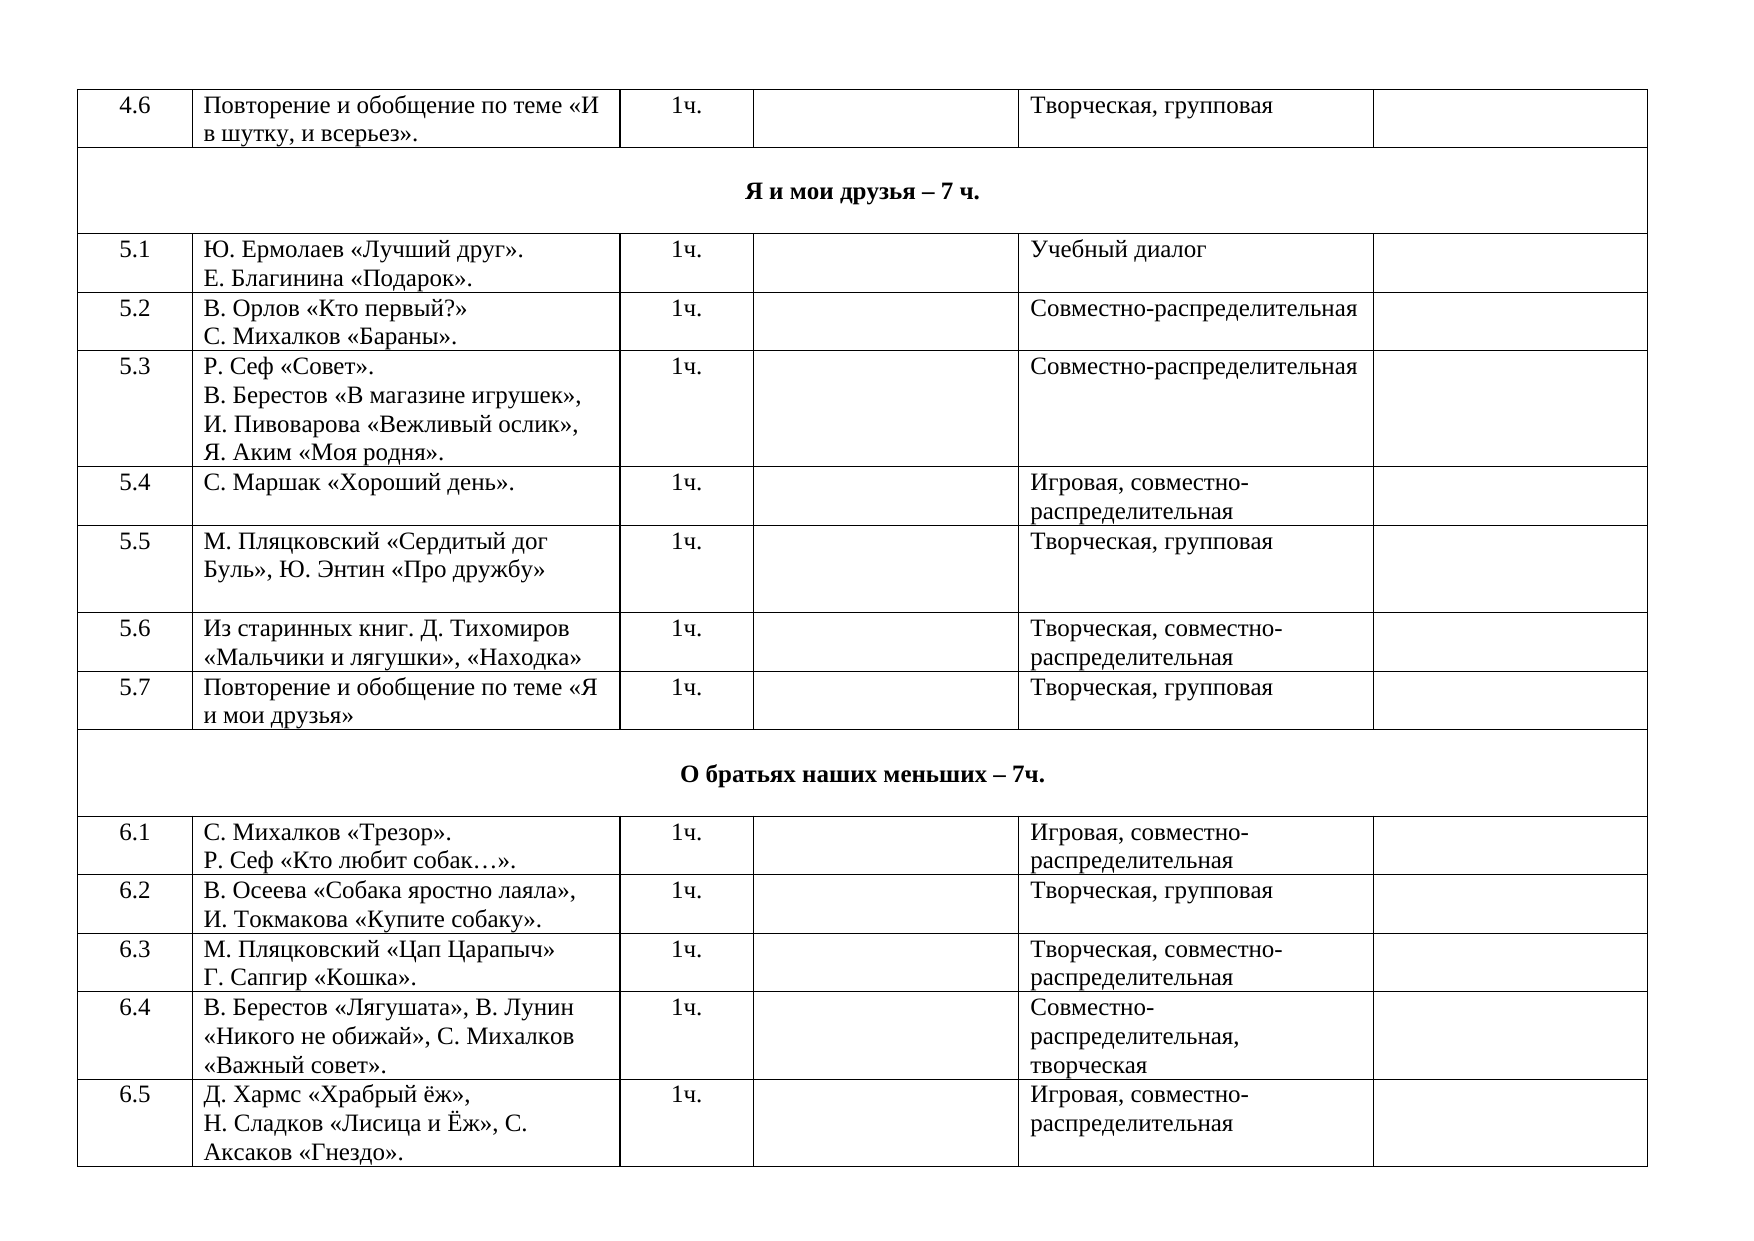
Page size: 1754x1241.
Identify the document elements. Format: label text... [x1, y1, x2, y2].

table_cell Творческая, групповая [1019, 90, 1373, 147]
table_cell [1374, 526, 1647, 612]
table_cell Совместно-распределительная, творческая [1019, 992, 1373, 1078]
table_cell Повторение и обобщение по теме «Я и мои друзья» [193, 672, 619, 729]
table_cell [1374, 90, 1647, 147]
table_cell 5.1 [78, 234, 192, 292]
table_cell 6.2 [78, 875, 192, 933]
table_cell [1374, 934, 1647, 991]
table_cell В. Осеева «Собака яростно лаяла», И. Токмакова «Купите собаку». [193, 875, 619, 933]
table_cell [1374, 672, 1647, 729]
table_cell 6.4 [78, 992, 192, 1078]
table_cell [754, 613, 1018, 671]
table_cell М. Пляцковский «Цап Царапыч» Г. Сапгир «Кошка». [193, 934, 619, 991]
table_cell Творческая, групповая [1019, 526, 1373, 612]
table_cell 1ч. [621, 613, 753, 671]
table_cell Игровая, совместно-распределительная [1019, 817, 1373, 874]
table_cell Творческая, групповая [1019, 672, 1373, 729]
table_cell 1ч. [621, 351, 753, 466]
table_cell 5.5 [78, 526, 192, 612]
table_cell Д. Хармс «Храбрый ёж», Н. Сладков «Лисица и Ёж», С. Аксаков «Гнездо». [193, 1080, 619, 1166]
table_cell 1ч. [621, 1080, 753, 1166]
table_cell [754, 992, 1018, 1078]
table_cell 1ч. [621, 817, 753, 874]
table_cell [754, 293, 1018, 350]
table_cell [1374, 293, 1647, 350]
table_cell [754, 672, 1018, 729]
table_cell [1374, 1080, 1647, 1166]
table_cell [754, 934, 1018, 991]
table_cell 5.4 [78, 467, 192, 525]
table_cell Р. Сеф «Совет». В. Берестов «В магазине игрушек», И. Пивоварова «Вежливый ослик», Я. Аким «Моя родня». [193, 351, 619, 466]
table_cell 6.1 [78, 817, 192, 874]
table_cell Игровая, совместно-распределительная [1019, 467, 1373, 525]
table_cell [1374, 613, 1647, 671]
table_cell С. Михалков «Трезор». Р. Сеф «Кто любит собак…». [193, 817, 619, 874]
table_cell [1374, 817, 1647, 874]
table_cell Творческая, групповая [1019, 875, 1373, 933]
table_cell [1374, 992, 1647, 1078]
table_cell Творческая, совместно-распределительная [1019, 934, 1373, 991]
table_cell Совместно-распределительная [1019, 293, 1373, 350]
table_cell 6.3 [78, 934, 192, 991]
table_cell 5.6 [78, 613, 192, 671]
table_cell [1374, 351, 1647, 466]
table_cell [754, 234, 1018, 292]
table_cell 1ч. [621, 526, 753, 612]
table_cell 1ч. [621, 467, 753, 525]
table_cell Из старинных книг. Д. Тихомиров «Мальчики и лягушки», «Находка» [193, 613, 619, 671]
table_cell [754, 875, 1018, 933]
table_cell [754, 351, 1018, 466]
table_cell 1ч. [621, 234, 753, 292]
table_cell 1ч. [621, 875, 753, 933]
table_cell В. Орлов «Кто первый?» С. Михалков «Бараны». [193, 293, 619, 350]
table_cell 5.7 [78, 672, 192, 729]
table_cell Учебный диалог [1019, 234, 1373, 292]
table_cell В. Берестов «Лягушата», В. Лунин «Никого не обижай», С. Михалков «Важный совет». [193, 992, 619, 1078]
table_cell Ю. Ермолаев «Лучший друг». Е. Благинина «Подарок». [193, 234, 619, 292]
table_cell 5.3 [78, 351, 192, 466]
table_cell Я и мои друзья – 7 ч. [78, 148, 1647, 233]
table_cell 4.6 [78, 90, 192, 147]
table_cell 1ч. [621, 293, 753, 350]
table_cell М. Пляцковский «Сердитый дог Буль», Ю. Энтин «Про дружбу» [193, 526, 619, 612]
table_cell С. Маршак «Хороший день». [193, 467, 619, 525]
table_cell [1374, 875, 1647, 933]
table_cell [1374, 467, 1647, 525]
table_cell О братьях наших меньших – 7ч. [78, 730, 1647, 816]
table_cell 6.5 [78, 1080, 192, 1166]
table_cell [754, 467, 1018, 525]
table_cell [754, 817, 1018, 874]
table_cell 1ч. [621, 672, 753, 729]
table_cell 1ч. [621, 992, 753, 1078]
table_cell 1ч. [621, 90, 753, 147]
table_cell [754, 1080, 1018, 1166]
table_cell Повторение и обобщение по теме «И в шутку, и всерьез». [193, 90, 619, 147]
table_cell Творческая, совместно-распределительная [1019, 613, 1373, 671]
table_cell [1374, 234, 1647, 292]
table_cell 1ч. [621, 934, 753, 991]
table_cell 5.2 [78, 293, 192, 350]
table_cell [754, 90, 1018, 147]
table_cell Совместно-распределительная [1019, 351, 1373, 466]
table_cell [754, 526, 1018, 612]
table_cell Игровая, совместно-распределительная [1019, 1080, 1373, 1166]
